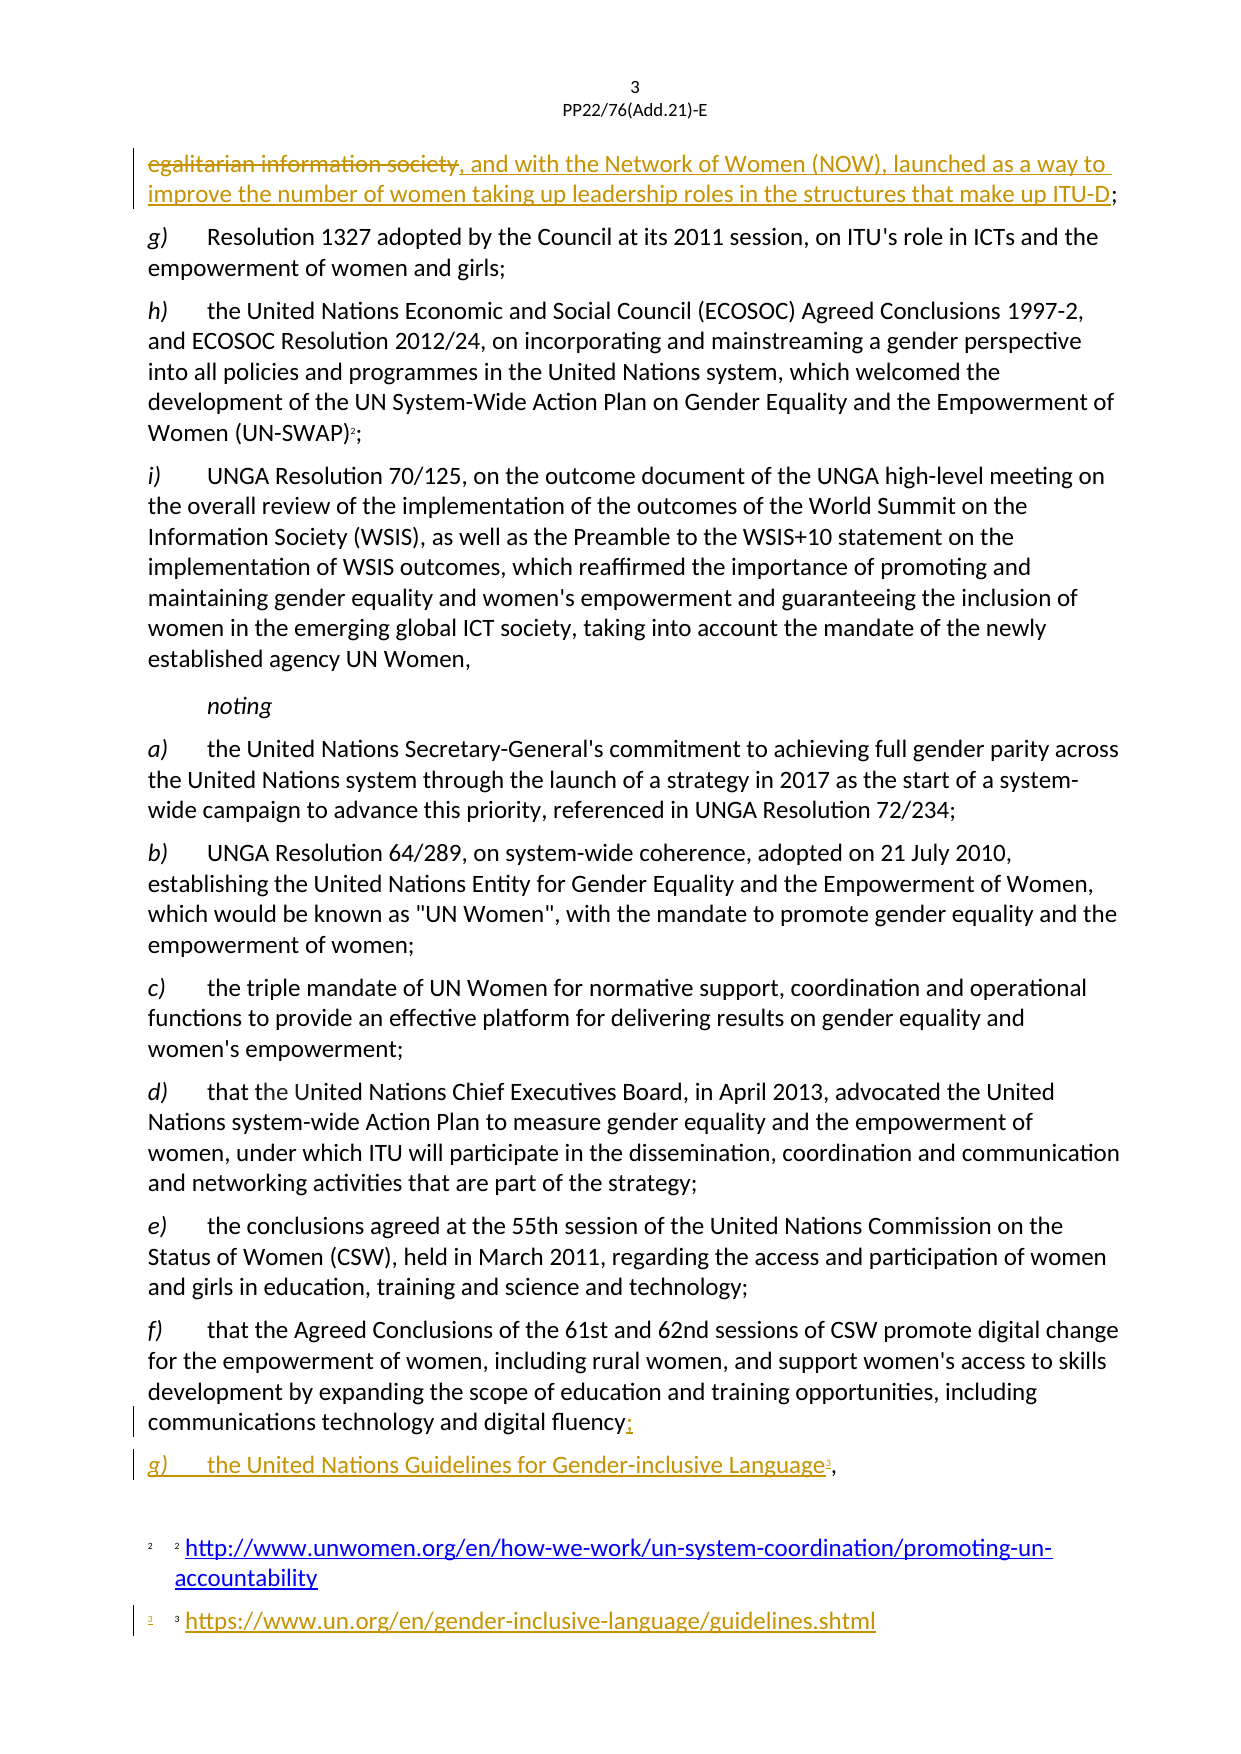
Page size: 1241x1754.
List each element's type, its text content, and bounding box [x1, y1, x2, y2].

text c) the triple mandate of UN Women for normative support, coordination and operational functions to provide an effective platform for delivering results on gender equality and women's empowerment; [148, 972, 1122, 1063]
text h) the United Nations Economic and Social Council (ECOSOC) Agreed Conclusions 1997-2, and ECOSOC Resolution 2012/24, on incorporating and mainstreaming a gender perspective into all policies and programmes in the United Nations system, which welcomed the development of the UN System-Wide Action Plan on Gender Equality and the Empowerment of Women (UN-SWAP)2; [148, 295, 1122, 447]
text d) that the United Nations Chief Executives Board, in April 2013, advocated the United Nations system-wide Action Plan to measure gender equality and the empowerment of women, under which ITU will participate in the dissemination, coordination and communication and networking activities that are part of the strategy; [148, 1076, 1122, 1198]
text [148, 148, 1122, 209]
text , [148, 1449, 1122, 1480]
text a) the United Nations Secretary-General's commitment to achieving full gender parity across the United Nations system through the launch of a strategy in 2017 as the start of a system-wide campaign to advance this priority, referenced in UNGA Resolution 72/234; [148, 733, 1122, 825]
text e) the conclusions agreed at the 55th session of the United Nations Commission on the Status of Women (CSW), held in March 2011, regarding the access and participation of women and girls in education, training and science and technology; [148, 1211, 1122, 1302]
text b) UNGA Resolution 64/289, on system-wide coherence, adopted on 21 July 2010, establishing the United Nations Entity for Gender Equality and the Empowerment of Women, which would be known as "UN Women", with the mandate to promote gender equality and the empowerment of women; [148, 837, 1122, 959]
text noting [207, 690, 1122, 721]
text i) UNGA Resolution 70/125, on the outcome document of the UNGA high-level meeting on the overall review of the implementation of the outcomes of the World Summit on the Information Society (WSIS), as well as the Preamble to the WSIS+10 statement on the implementation of WSIS outcomes, which reaffirmed the importance of promoting and maintaining gender equality and women's empowerment and guaranteeing the inclusion of women in the emerging global ICT society, taking into account the mandate of the newly established agency UN Women, [148, 460, 1122, 673]
text g) Resolution 1327 adopted by the Council at its 2011 session, on ITU's role in ICTs and the empowerment of women and girls; [148, 221, 1122, 282]
text f) that the Agreed Conclusions of the 61st and 62nd sessions of CSW promote digital change for the empowerment of women, including rural women, and support women's access to skills development by expanding the scope of education and training opportunities, including communications technology and digital fluency [148, 1314, 1122, 1437]
